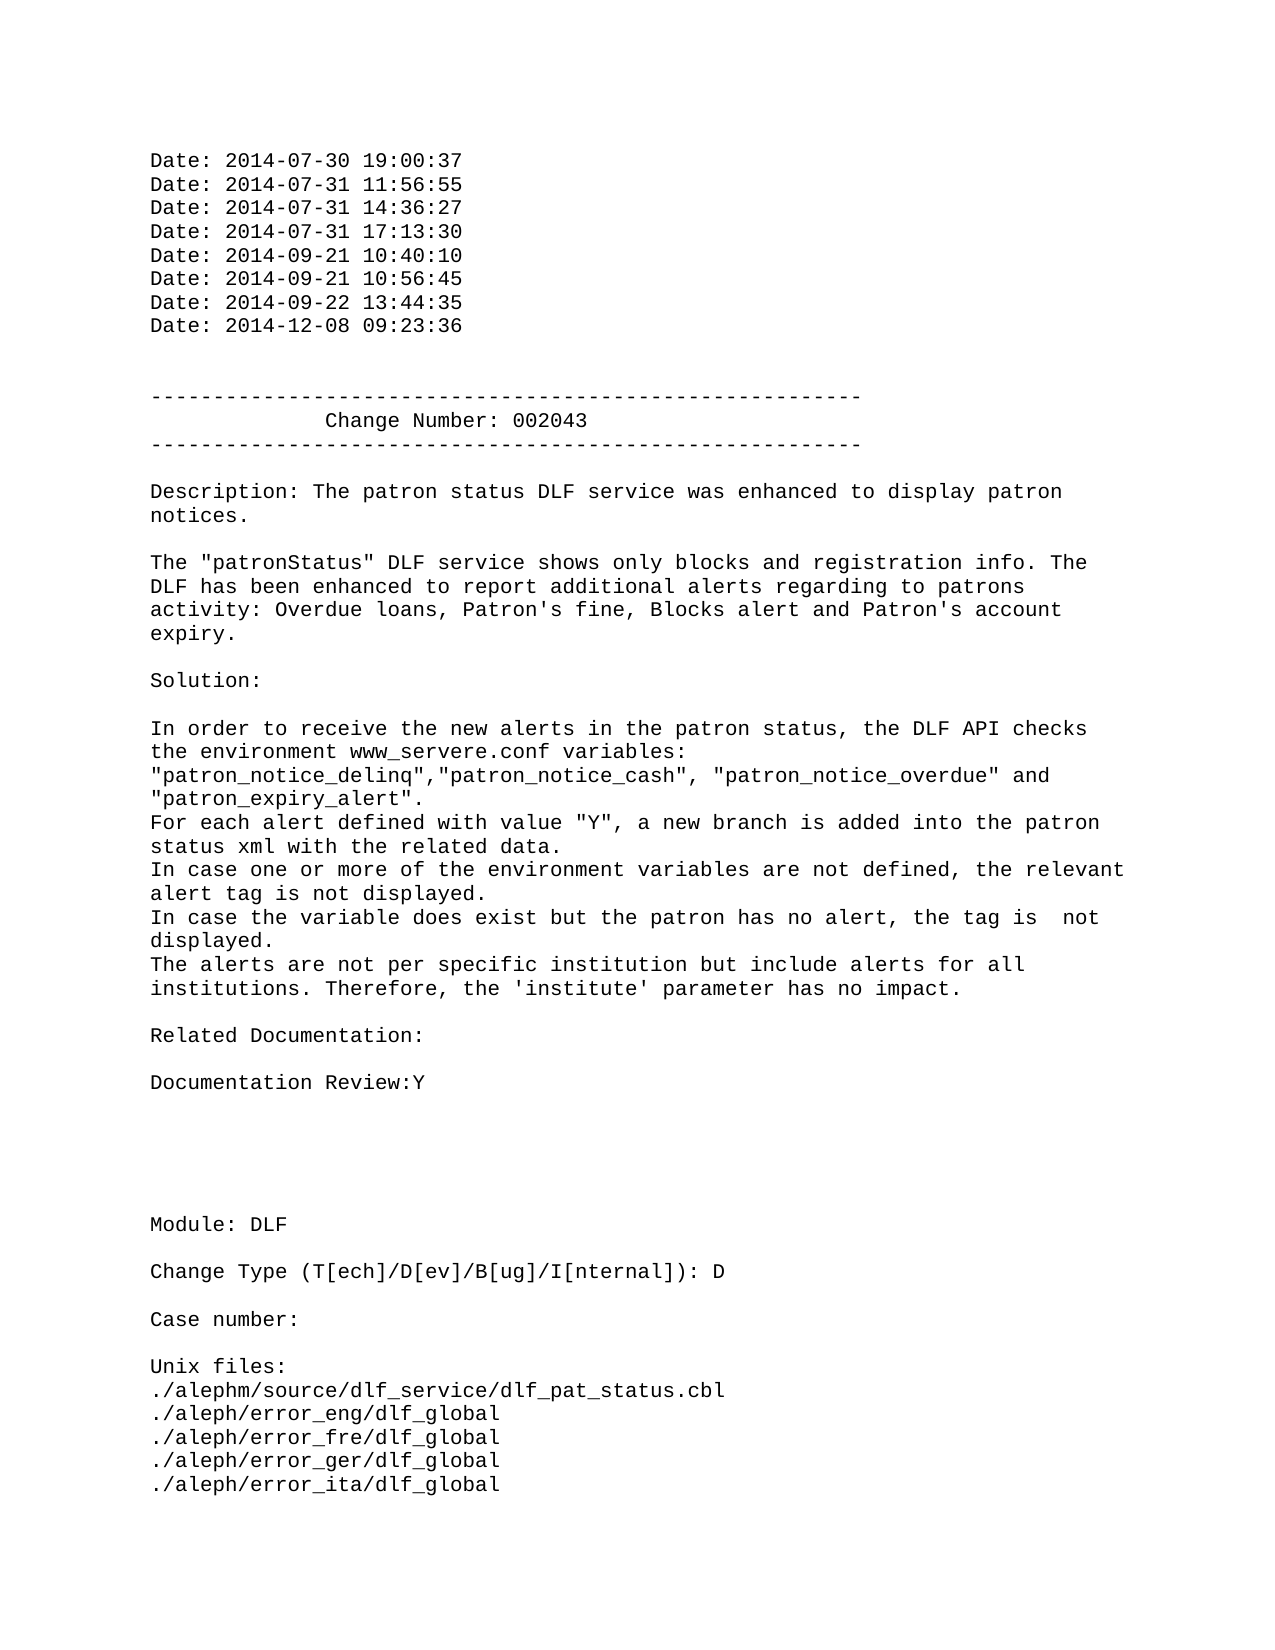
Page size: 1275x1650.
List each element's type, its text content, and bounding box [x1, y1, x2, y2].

text Date: 2014-07-31 11:56:55 [150, 174, 1125, 197]
text ./aleph/error_ger/dlf_global [150, 1451, 1125, 1474]
text --------------------------------------------------------- [150, 386, 1125, 410]
text Change Number: 002043 [150, 410, 1125, 434]
text Date: 2014-09-21 10:40:10 [150, 244, 1125, 268]
text ./alephm/source/dlf_service/dlf_pat_status.cbl [150, 1379, 1125, 1403]
text Date: 2014-07-31 14:36:27 [150, 197, 1125, 221]
text Date: 2014-12-08 09:23:36 [150, 316, 1125, 339]
text Case number: [150, 1309, 1125, 1332]
text ./aleph/error_eng/dlf_global [150, 1403, 1125, 1427]
text Date: 2014-07-30 19:00:37 [150, 150, 1125, 174]
text For each alert defined with value "Y", a new branch is added into the patron status xml with the related data. [150, 812, 1125, 859]
text In order to receive the new alerts in the patron status, the DLF API checks the environment www_servere.conf variables: "patron_notice_delinq","patron_notice_cash", "patron_notice_overdue" and "patron_expiry_alert". [150, 717, 1125, 812]
text The alerts are not per specific institution but include alerts for all institutions. Therefore, the 'institute' parameter has no impact. [150, 954, 1125, 1001]
text Module: DLF [150, 1214, 1125, 1238]
text ./aleph/error_fre/dlf_global [150, 1427, 1125, 1451]
text Unix files: [150, 1356, 1125, 1379]
text Change Type (T[ech]/D[ev]/B[ug]/I[nternal]): D [150, 1261, 1125, 1285]
text ./aleph/error_ita/dlf_global [150, 1474, 1125, 1498]
text In case one or more of the environment variables are not defined, the relevant alert tag is not displayed. [150, 859, 1125, 907]
text Description: The patron status DLF service was enhanced to display patron notices. [150, 481, 1125, 528]
text Related Documentation: [150, 1025, 1125, 1048]
text Date: 2014-07-31 17:13:30 [150, 221, 1125, 244]
text In case the variable does exist but the patron has no alert, the tag is not displayed. [150, 907, 1125, 954]
text --------------------------------------------------------- [150, 434, 1125, 457]
text Date: 2014-09-22 13:44:35 [150, 292, 1125, 316]
text Solution: [150, 670, 1125, 694]
text The "patronStatus" DLF service shows only blocks and registration info. The DLF has been enhanced to report additional alerts regarding to patrons activity: Overdue loans, Patron's fine, Blocks alert and Patron's account expiry. [150, 552, 1125, 647]
text Date: 2014-09-21 10:56:45 [150, 268, 1125, 292]
text Documentation Review:Y [150, 1072, 1125, 1096]
